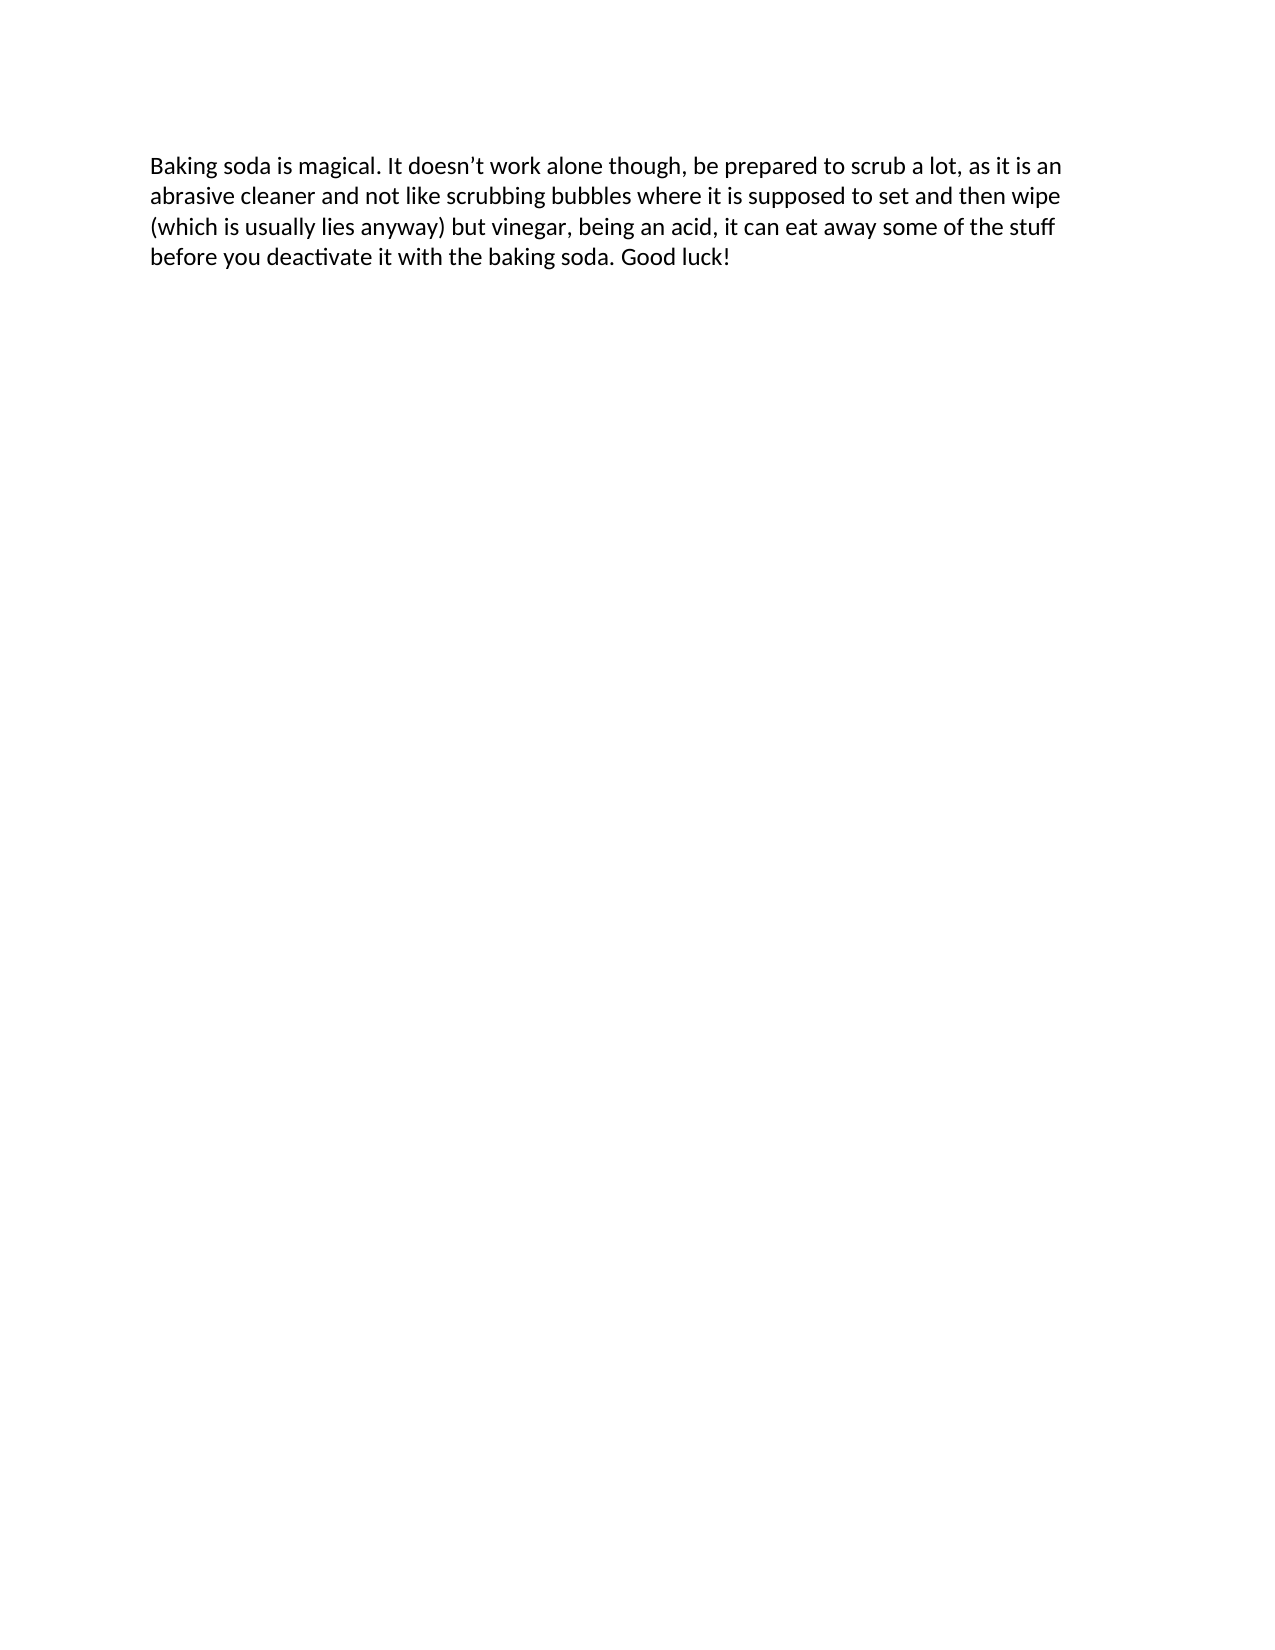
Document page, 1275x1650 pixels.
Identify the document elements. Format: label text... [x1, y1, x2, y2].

text Baking soda is magical. It doesn’t work alone though, be prepared to scrub a lot, as it is an abrasive cleaner and not like scrubbing bubbles where it is supposed to set and then wipe (which is usually lies anyway) but vinegar, being an acid, it can eat away some of the stuff before you deactivate it with the baking soda. Good luck! [150, 150, 1125, 272]
